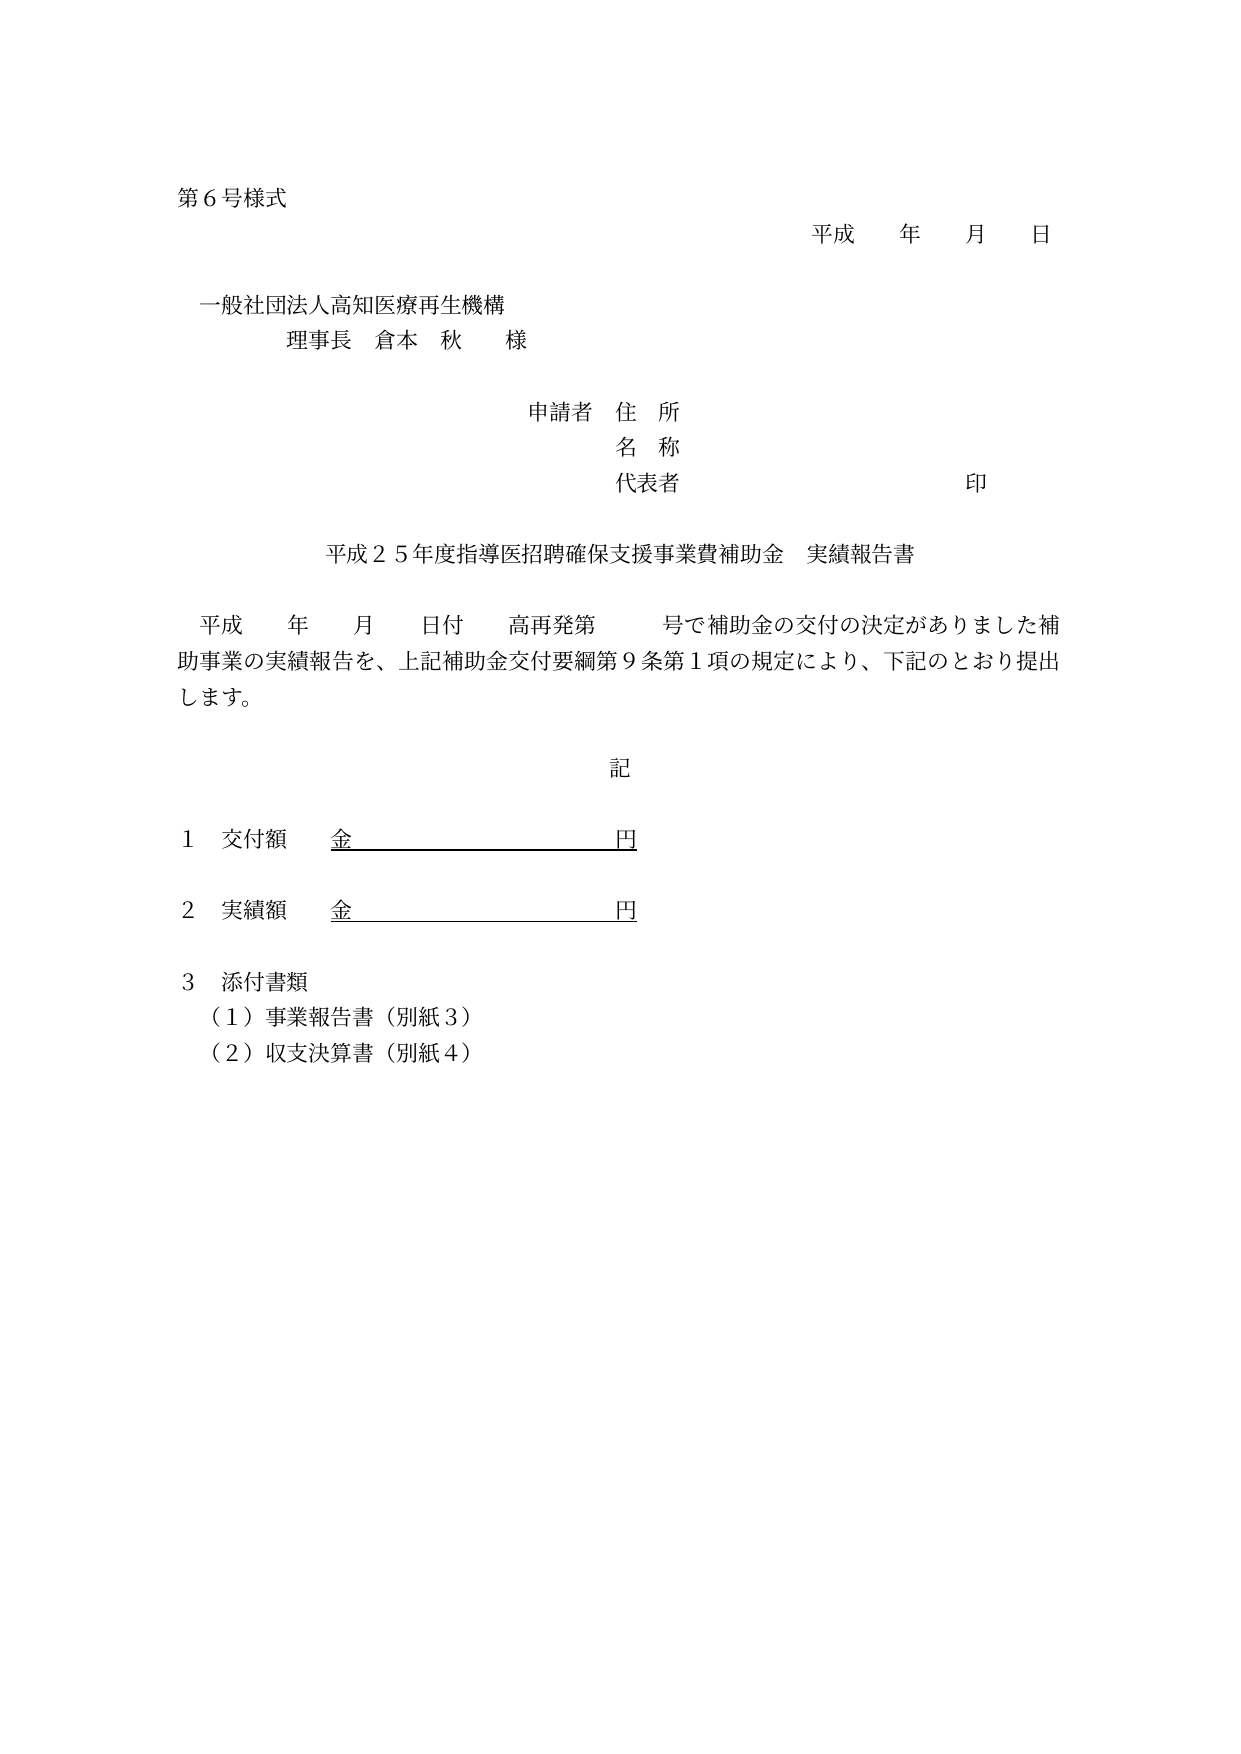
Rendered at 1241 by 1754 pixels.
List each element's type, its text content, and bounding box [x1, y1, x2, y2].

text ２ 実績額 金 円 [177, 892, 1063, 927]
text 申請者 住 所 [177, 393, 1063, 428]
text 一般社団法人高知医療再生機構 [177, 286, 1063, 322]
text （１）事業報告書（別紙３） [177, 998, 1063, 1034]
text 理事長 倉本 秋 様 [199, 322, 1063, 357]
subtitle 記 [177, 749, 1063, 785]
text 第６号様式 [177, 179, 1063, 215]
text ３ 添付書類 [177, 963, 1063, 998]
text 名 称 [177, 428, 1063, 464]
text １ 交付額 金 円 [177, 820, 1063, 856]
text 平成 年 月 日 [199, 215, 1063, 250]
text 平成２５年度指導医招聘確保支援事業費補助金 実績報告書 [177, 535, 1063, 571]
text （２）収支決算書（別紙４） [177, 1034, 1063, 1070]
text 平成 年 月 日付 高再発第 号で補助金の交付の決定がありました補助事業の実績報告を、上記補助金交付要綱第９条第１項の規定により、下記のとおり提出します。 [177, 607, 1063, 713]
text 代表者 印 [177, 464, 1063, 500]
